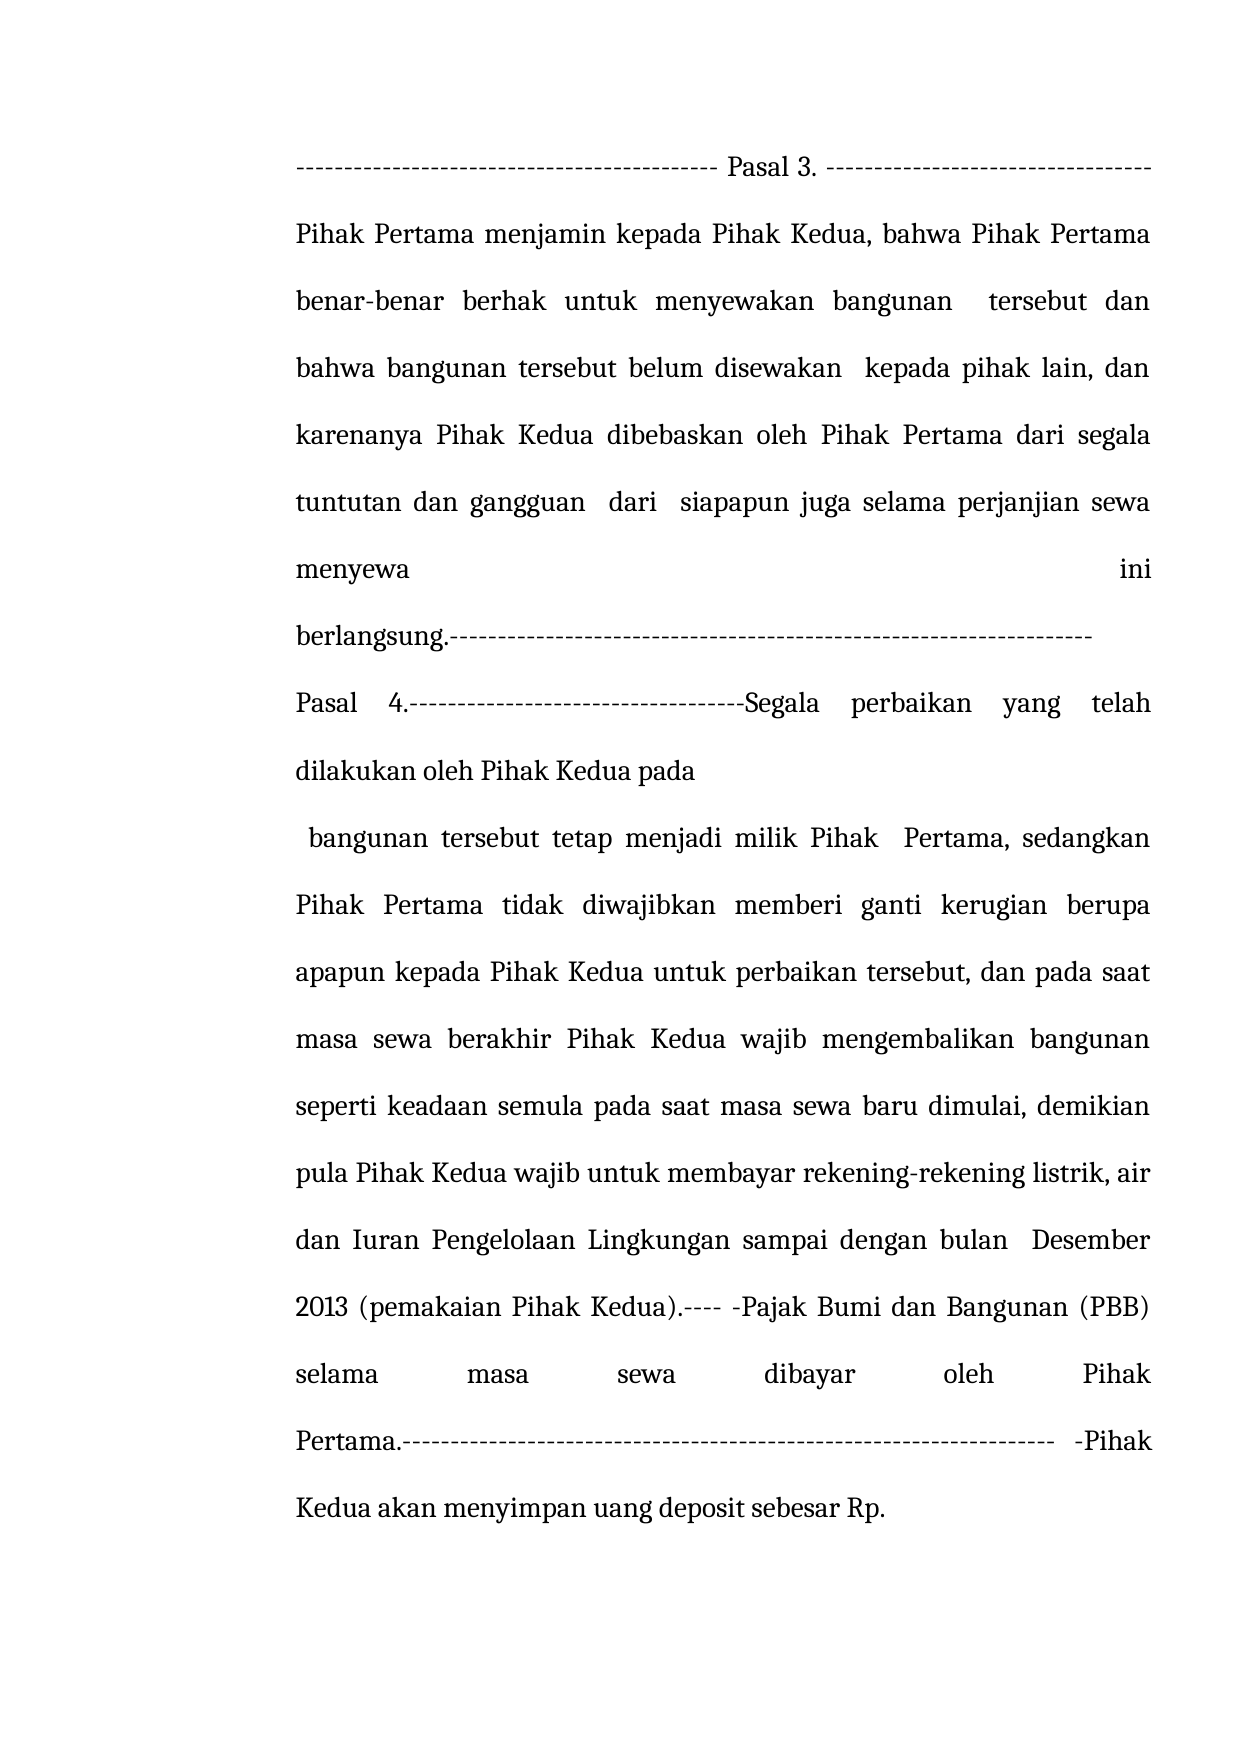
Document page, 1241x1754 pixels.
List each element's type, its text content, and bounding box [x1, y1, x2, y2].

text bangunan tersebut tetap menjadi milik Pihak Pertama, sedangkan Pihak Pertama tidak diwajibkan memberi ganti kerugian berupa apapun kepada Pihak Kedua untuk perbaikan tersebut, dan pada saat masa sewa berakhir Pihak Kedua wajib mengembalikan bangunan seperti keadaan semula pada saat masa sewa baru dimulai, demikian pula Pihak Kedua wajib untuk membayar rekening-rekening listrik, air dan Iuran Pengelolaan Lingkungan sampai dengan bulan Desember 2013 (pemakaian Pihak Kedua).---- -Pajak Bumi dan Bangunan (PBB) selama masa sewa dibayar oleh Pihak Pertama.-------------------------------------------------------------------- -Pihak Kedua akan menyimpan uang deposit sebesar Rp. [295, 821, 1152, 1525]
text -------------------------------------------- Pasal 3. ----------------------------------Pihak Pertama menjamin kepada Pihak Kedua, bahwa Pihak Pertama benar-benar berhak untuk menyewakan bangunan tersebut dan bahwa bangunan tersebut belum disewakan kepada pihak lain, dan karenanya Pihak Kedua dibebaskan oleh Pihak Pertama dari segala tuntutan dan gangguan dari siapapun juga selama perjanjian sewa menyewa ini berlangsung.------------------------------------------------------------------- Pasal 4.-----------------------------------Segala perbaikan yang telah dilakukan oleh Pihak Kedua pada [295, 150, 1152, 787]
